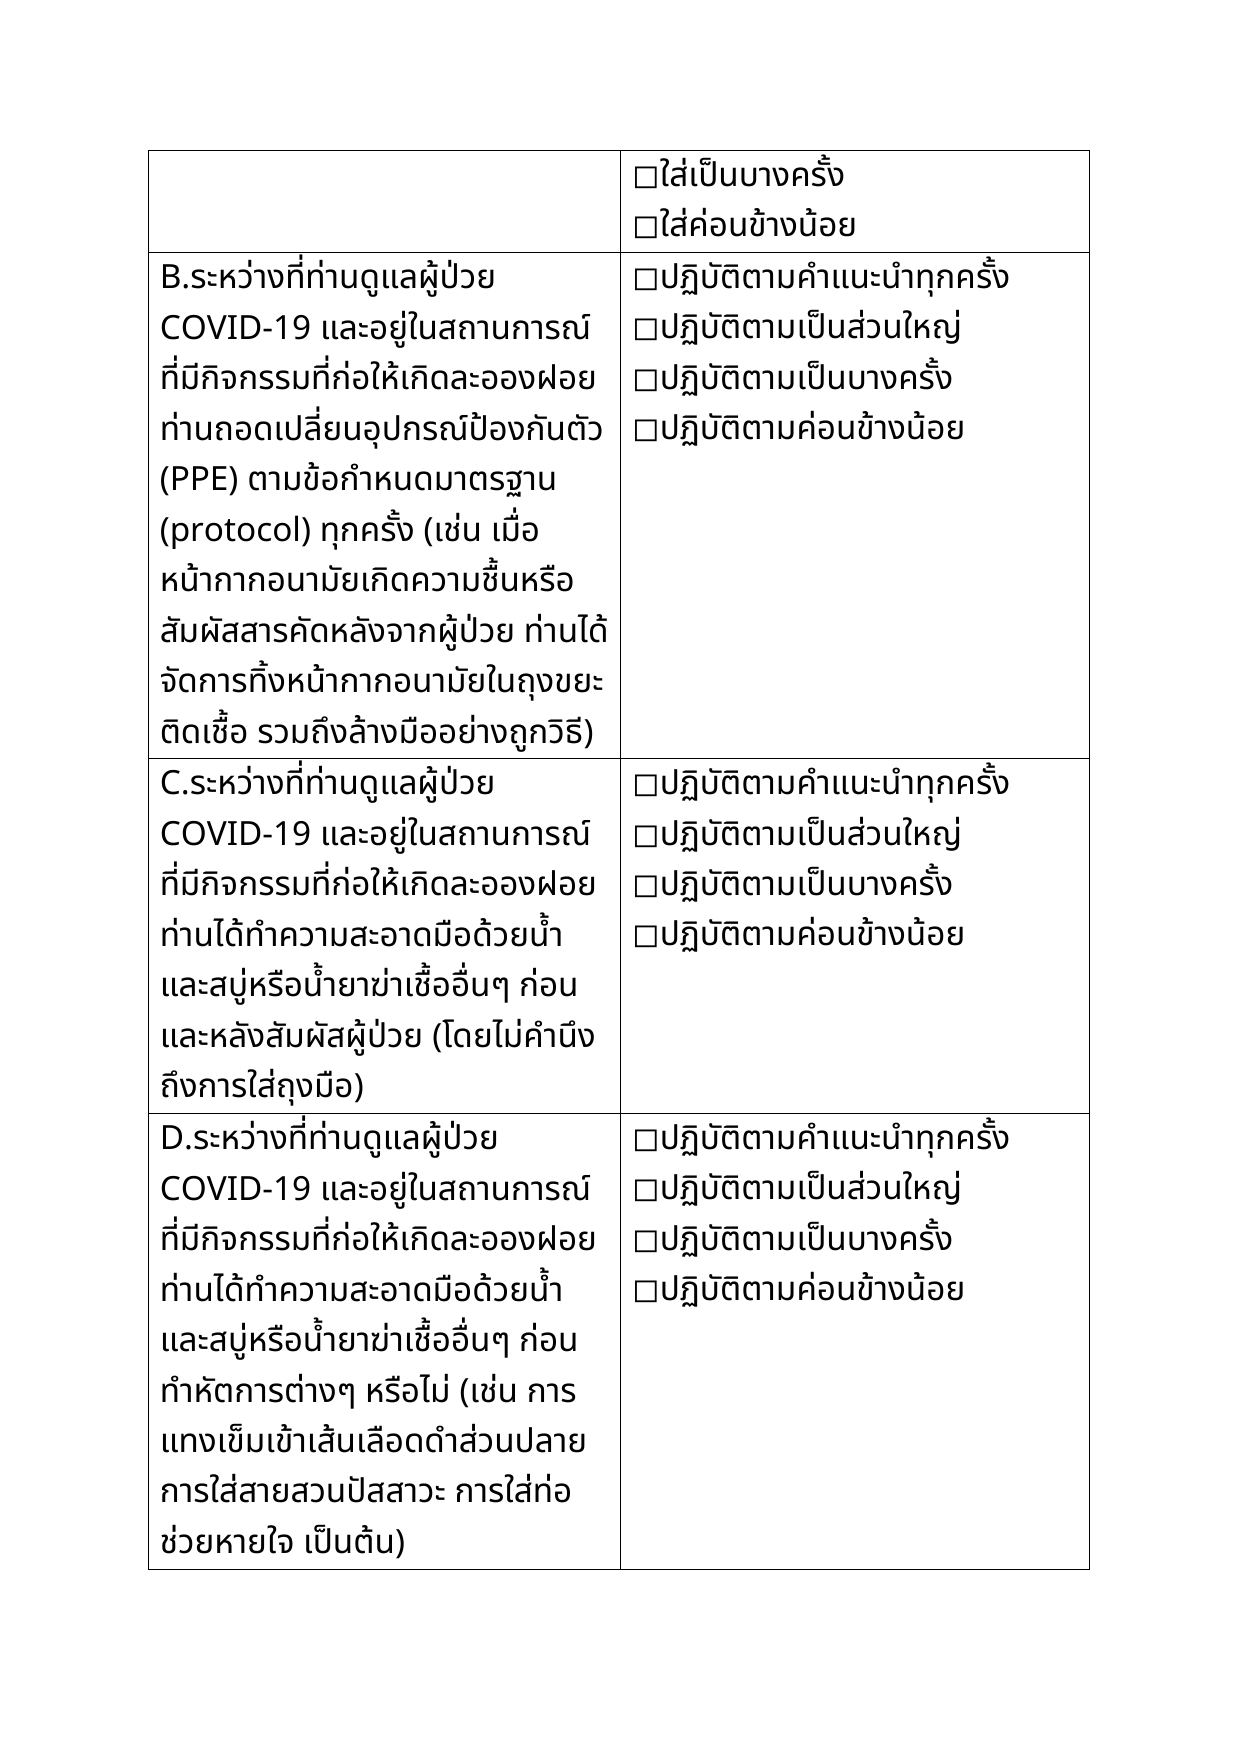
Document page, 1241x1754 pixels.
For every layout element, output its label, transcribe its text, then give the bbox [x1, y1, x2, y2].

table_cell ◻ปฏิบัติตามคำแนะนำทุกครั้ง ◻ปฏิบัติตามเป็นส่วนใหญ่ ◻ปฏิบัติตามเป็นบางครั้ง ◻ปฏิบัติตามค่อนข้างน้อย [621, 253, 1089, 758]
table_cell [621, 1114, 1089, 1568]
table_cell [621, 151, 1089, 252]
table_cell C.ระหว่างที่ท่านดูแลผู้ป่วย COVID-19 และอยู่ในสถานการณ์ที่มีกิจกรรมที่ก่อให้เกิดละอองฝอย ท่านได้ทำความสะอาดมือด้วยน้ำและสบู่หรือน้ำยาฆ่าเชื้ออื่นๆ ก่อนและหลังสัมผัสผู้ป่วย (โดยไม่คำนึงถึงการใส่ถุงมือ) [149, 759, 620, 1113]
table_cell B.ระหว่างที่ท่านดูแลผู้ป่วย COVID-19 และอยู่ในสถานการณ์ที่มีกิจกรรมที่ก่อให้เกิดละอองฝอย ท่านถอดเปลี่ยนอุปกรณ์ป้องกันตัว (PPE) ตามข้อกำหนดมาตรฐาน (protocol) ทุกครั้ง (เช่น เมื่อหน้ากากอนามัยเกิดความชื้นหรือสัมผัสสารคัดหลังจากผู้ป่วย ท่านได้จัดการทิ้งหน้ากากอนามัยในถุงขยะติดเชื้อ รวมถึงล้างมืออย่างถูกวิธี) [149, 253, 620, 758]
table_cell ◻ปฏิบัติตามคำแนะนำทุกครั้ง ◻ปฏิบัติตามเป็นส่วนใหญ่ ◻ปฏิบัติตามเป็นบางครั้ง ◻ปฏิบัติตามค่อนข้างน้อย [621, 759, 1089, 1113]
table_cell D.ระหว่างที่ท่านดูแลผู้ป่วย COVID-19 และอยู่ในสถานการณ์ที่มีกิจกรรมที่ก่อให้เกิดละอองฝอย ท่านได้ทำความสะอาดมือด้วยน้ำและสบู่หรือน้ำยาฆ่าเชื้ออื่นๆ ก่อนทำหัตการต่างๆ หรือไม่ (เช่น การแทงเข็มเข้าเส้นเลือดดำส่วนปลาย การใส่สายสวนปัสสาวะ การใส่ท่อช่วยหายใจ เป็นต้น) [149, 1114, 620, 1568]
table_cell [149, 151, 620, 252]
